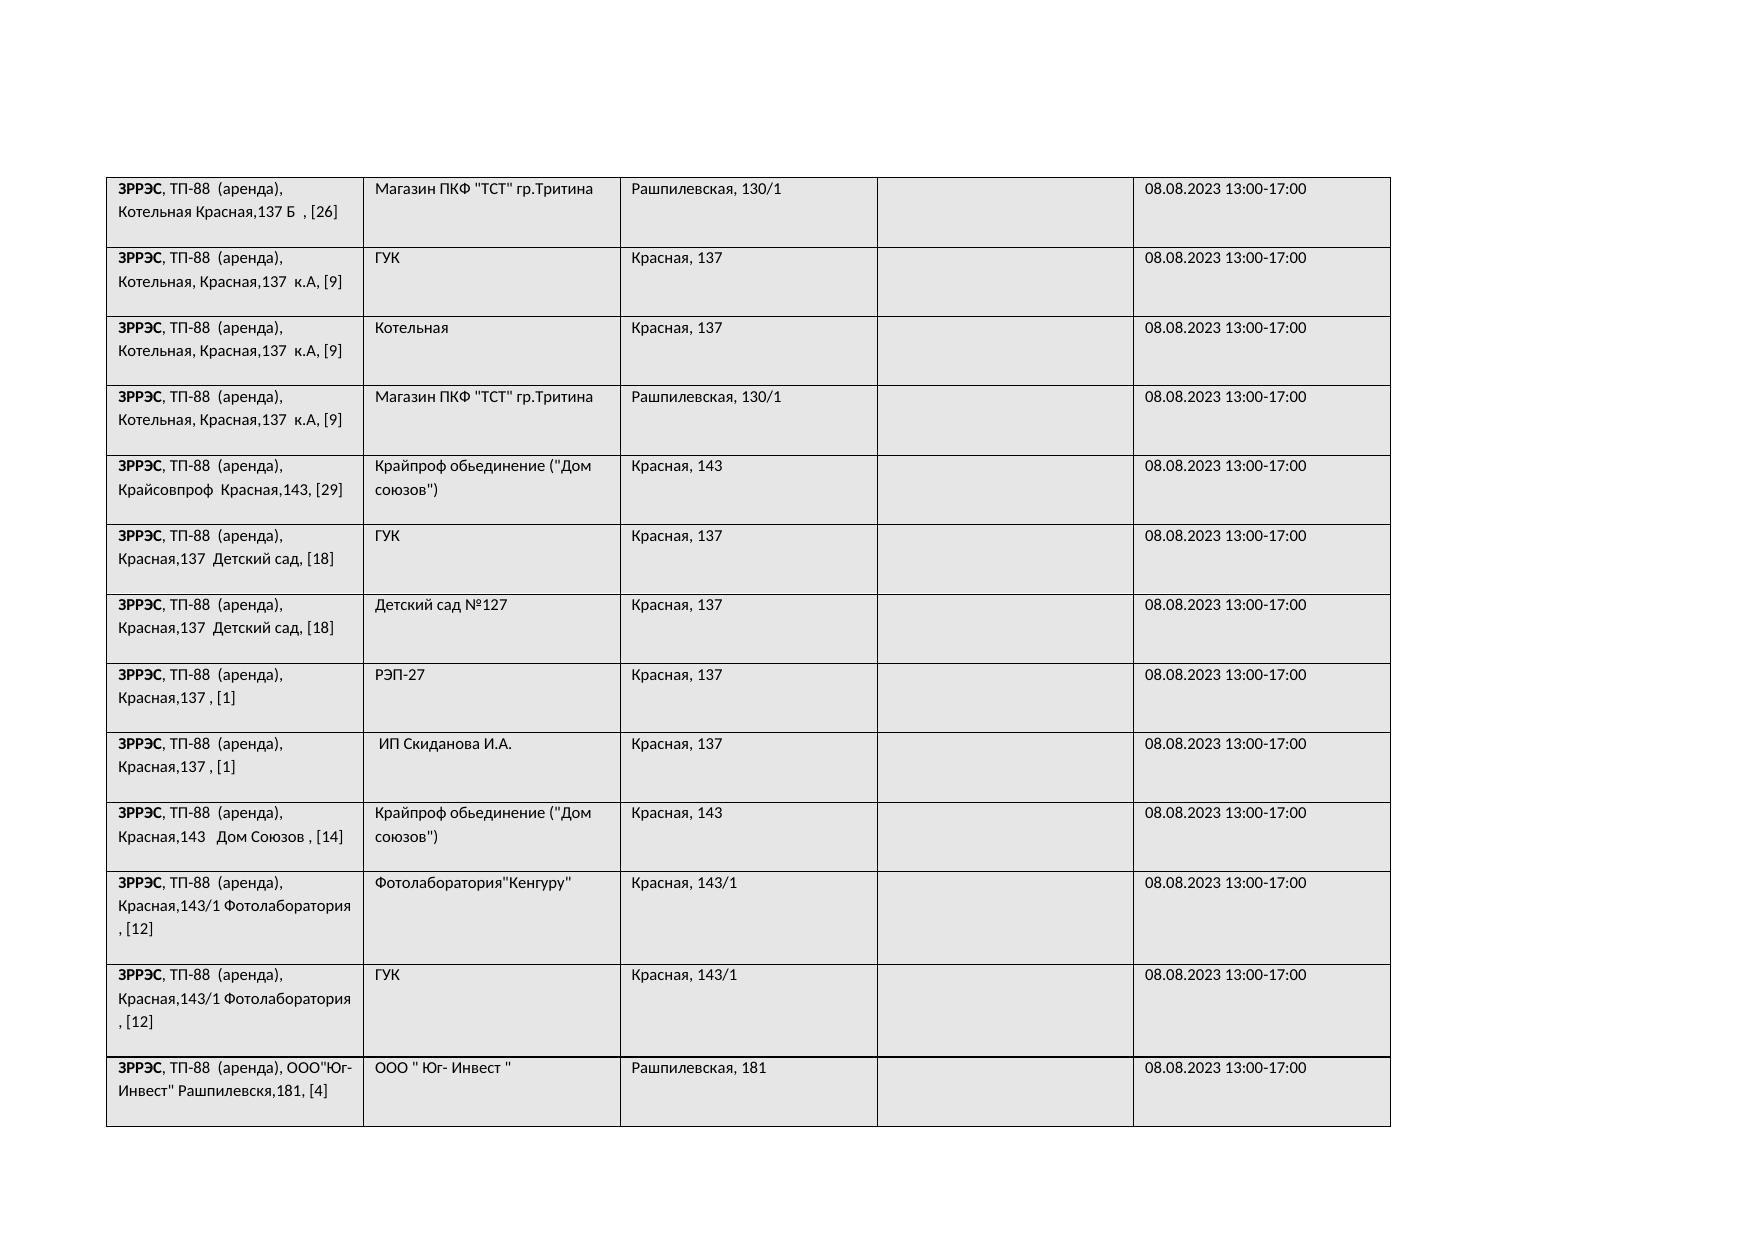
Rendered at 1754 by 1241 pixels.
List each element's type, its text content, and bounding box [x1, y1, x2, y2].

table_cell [107, 178, 363, 247]
table_cell Магазин ПКФ "ТСТ" гр.Тритина [364, 386, 620, 455]
table_cell ЗРРЭС, ТП-88 (аренда), Красная,137 Детский сад, [18] [107, 525, 363, 593]
table_cell [878, 664, 1133, 732]
table_cell 08.08.2023 13:00-17:00 [1134, 872, 1390, 964]
table_cell 08.08.2023 13:00-17:00 [1134, 525, 1390, 593]
table_cell Красная, 137 [621, 317, 877, 385]
table_cell 08.08.2023 13:00-17:00 [1134, 965, 1390, 1056]
table_cell 08.08.2023 13:00-17:00 [1134, 317, 1390, 385]
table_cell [1134, 178, 1390, 247]
table_cell РЭП-27 [364, 664, 620, 732]
table_cell ЗРРЭС, ТП-88 (аренда), Красная,137 , [1] [107, 664, 363, 732]
table_cell ЗРРЭС, ТП-88 (аренда), Котельная, Красная,137 к.А, [9] [107, 386, 363, 455]
table_cell [878, 525, 1133, 593]
table_cell ЗРРЭС, ТП-88 (аренда), Красная,143 Дом Союзов , [14] [107, 803, 363, 871]
table_cell [878, 595, 1133, 663]
table_cell ГУК [364, 965, 620, 1056]
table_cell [1134, 1058, 1390, 1126]
table_cell Красная, 137 [621, 248, 877, 316]
table_cell ЗРРЭС, ТП-88 (аренда), Крайсовпроф Красная,143, [29] [107, 456, 363, 524]
table_cell 08.08.2023 13:00-17:00 [1134, 664, 1390, 732]
table_cell Рашпилевская, 181 [621, 1058, 877, 1126]
table_cell Рашпилевская, 130/1 [621, 386, 877, 455]
table_cell 08.08.2023 13:00-17:00 [1134, 733, 1390, 802]
table_cell Детский сад №127 [364, 595, 620, 663]
table_cell [878, 386, 1133, 455]
table_cell [878, 1058, 1133, 1126]
table_cell ЗРРЭС, ТП-88 (аренда), Красная,143/1 Фотолаборатория , [12] [107, 872, 363, 964]
table_cell 08.08.2023 13:00-17:00 [1134, 595, 1390, 663]
table_cell Крайпроф обьединение ("Дом союзов") [364, 803, 620, 871]
table_cell Красная, 137 [621, 525, 877, 593]
table_cell ООО " Юг- Инвест " [364, 1058, 620, 1126]
table_cell Магазин ПКФ "ТСТ" гр.Тритина [364, 178, 620, 247]
table_cell Котельная [364, 317, 620, 385]
table_cell ИП Скиданова И.А. [364, 733, 620, 802]
table_cell Крайпроф обьединение ("Дом союзов") [364, 456, 620, 524]
table_cell ЗРРЭС, ТП-88 (аренда), Котельная, Красная,137 к.А, [9] [107, 248, 363, 316]
table_cell Фотолаборатория"Кенгуру" [364, 872, 620, 964]
table_cell ЗРРЭС, ТП-88 (аренда), Котельная, Красная,137 к.А, [9] [107, 317, 363, 385]
table_cell Красная, 143/1 [621, 872, 877, 964]
table_cell [878, 178, 1133, 247]
table_cell Красная, 137 [621, 595, 877, 663]
table_cell 08.08.2023 13:00-17:00 [1134, 456, 1390, 524]
table_cell Красная, 137 [621, 733, 877, 802]
table_cell Красная, 137 [621, 664, 877, 732]
table_cell 08.08.2023 13:00-17:00 [1134, 803, 1390, 871]
table_cell [878, 872, 1133, 964]
table_cell 08.08.2023 13:00-17:00 [1134, 386, 1390, 455]
table_cell [878, 965, 1133, 1056]
table_cell 08.08.2023 13:00-17:00 [1134, 248, 1390, 316]
table_cell Красная, 143 [621, 803, 877, 871]
table_cell Красная, 143/1 [621, 965, 877, 1056]
table_cell [878, 456, 1133, 524]
table_cell ЗРРЭС, ТП-88 (аренда), Красная,137 , [1] [107, 733, 363, 802]
table_cell [878, 803, 1133, 871]
table_cell [878, 733, 1133, 802]
table_cell ГУК [364, 248, 620, 316]
table_cell Красная, 143 [621, 456, 877, 524]
table_cell ЗРРЭС, ТП-88 (аренда), Красная,137 Детский сад, [18] [107, 595, 363, 663]
table_cell ЗРРЭС, ТП-88 (аренда), Красная,143/1 Фотолаборатория , [12] [107, 965, 363, 1056]
table_cell ГУК [364, 525, 620, 593]
table_cell Рашпилевская, 130/1 [621, 178, 877, 247]
table_cell [878, 317, 1133, 385]
table_cell ЗРРЭС, ТП-88 (аренда), ООО"Юг-Инвест" Рашпилевскя,181, [4] [107, 1058, 363, 1126]
table_cell [878, 248, 1133, 316]
